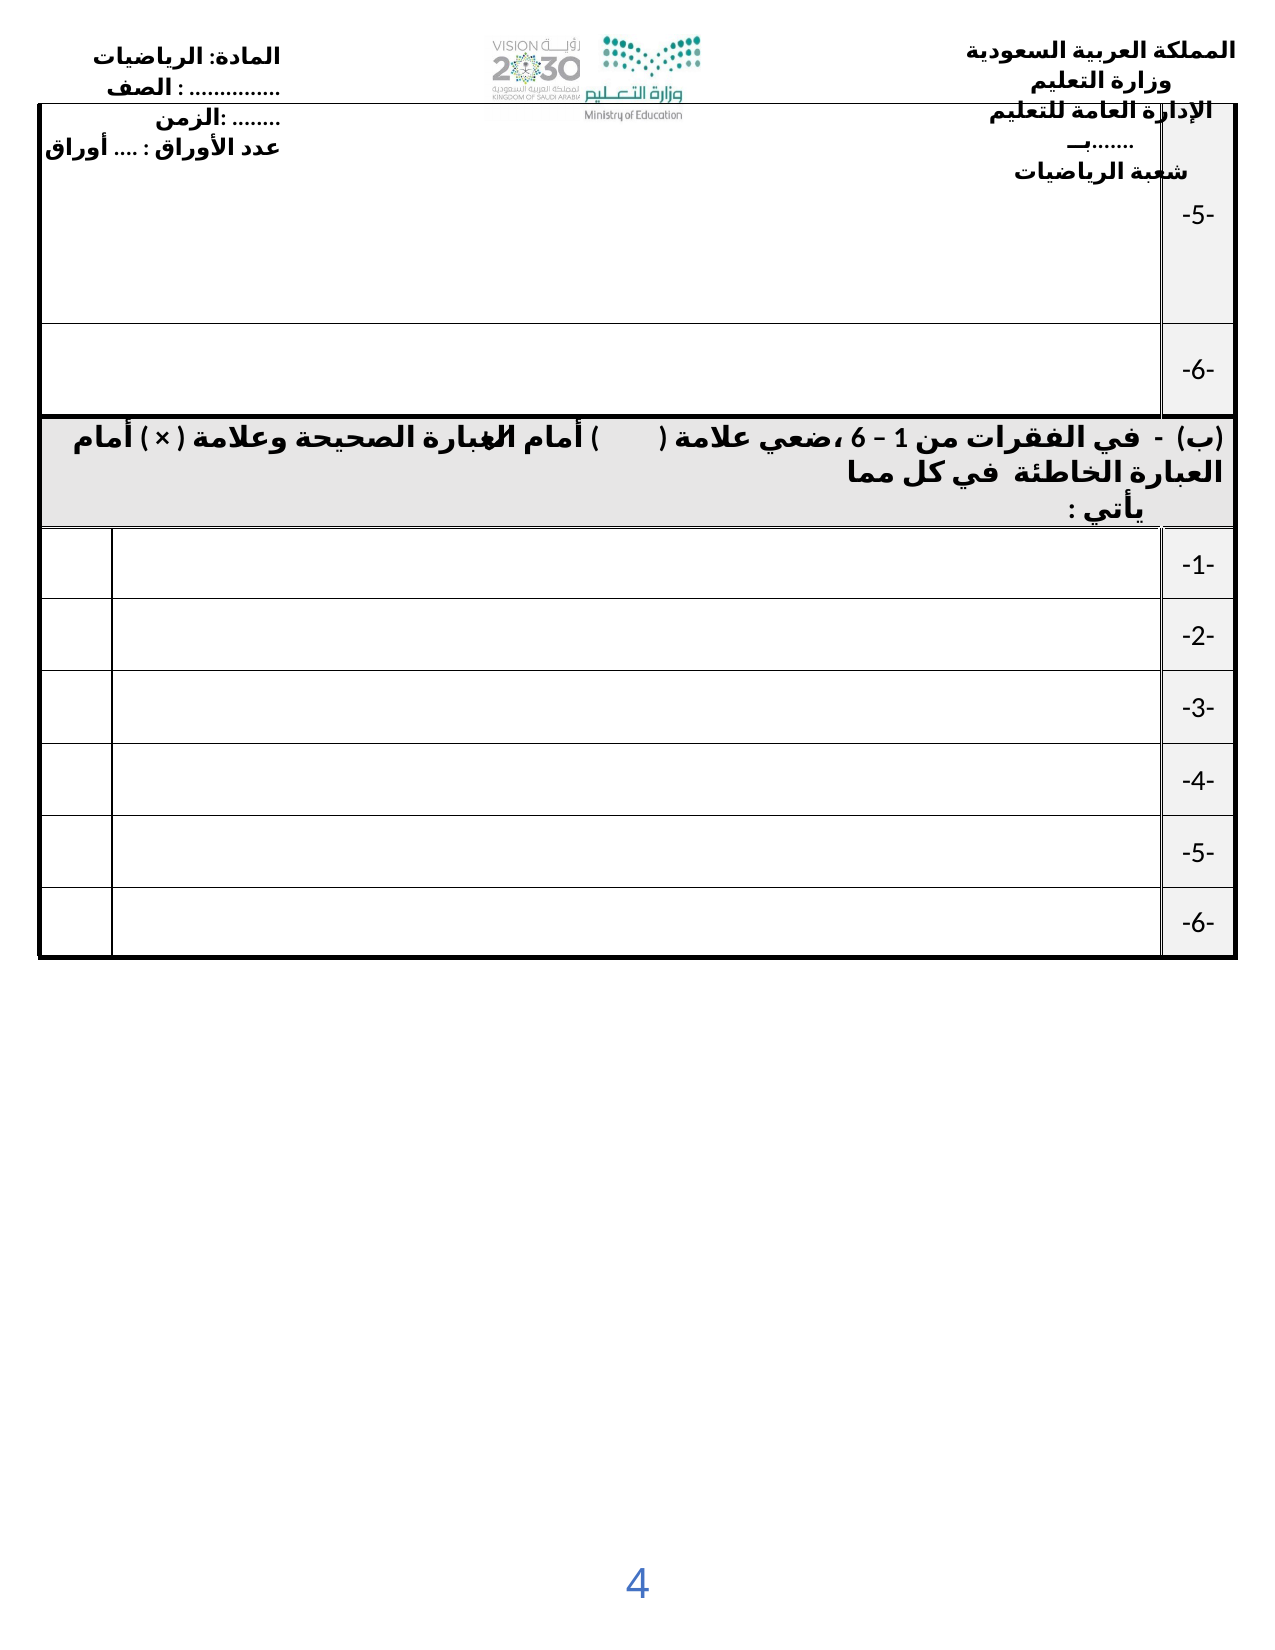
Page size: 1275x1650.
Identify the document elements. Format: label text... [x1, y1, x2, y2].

table_cell -6- [1163, 324, 1233, 414]
table_cell [42, 888, 111, 955]
table_cell -6- [1163, 888, 1233, 955]
table_cell [42, 104, 1160, 323]
table_cell (ب) - في الفقرات من 1 – 6 ،ضعي علامة ( ) أمام العبارة الصحيحة وعلامة ( × ) أمام العبارة الخاطئة في كل مما يأتي : [42, 414, 1233, 526]
table_cell [42, 744, 111, 815]
table_cell [42, 671, 111, 743]
table_cell -2- [1163, 599, 1233, 670]
table_cell [113, 744, 1160, 815]
table_cell [42, 599, 111, 670]
table_cell [113, 888, 1160, 955]
table_cell -1- [1161, 526, 1233, 598]
table_cell [113, 816, 1160, 887]
table_cell [42, 816, 111, 887]
table_cell [113, 671, 1160, 743]
table_cell [113, 599, 1160, 670]
table_cell [42, 324, 1160, 414]
table_cell -3- [1163, 671, 1233, 743]
table_cell -4- [1163, 744, 1233, 815]
table_cell [42, 529, 111, 598]
table_cell -5- [1163, 816, 1233, 887]
table_cell [113, 526, 1161, 598]
table_cell -5- [1163, 104, 1233, 323]
picture [484, 34, 703, 103]
